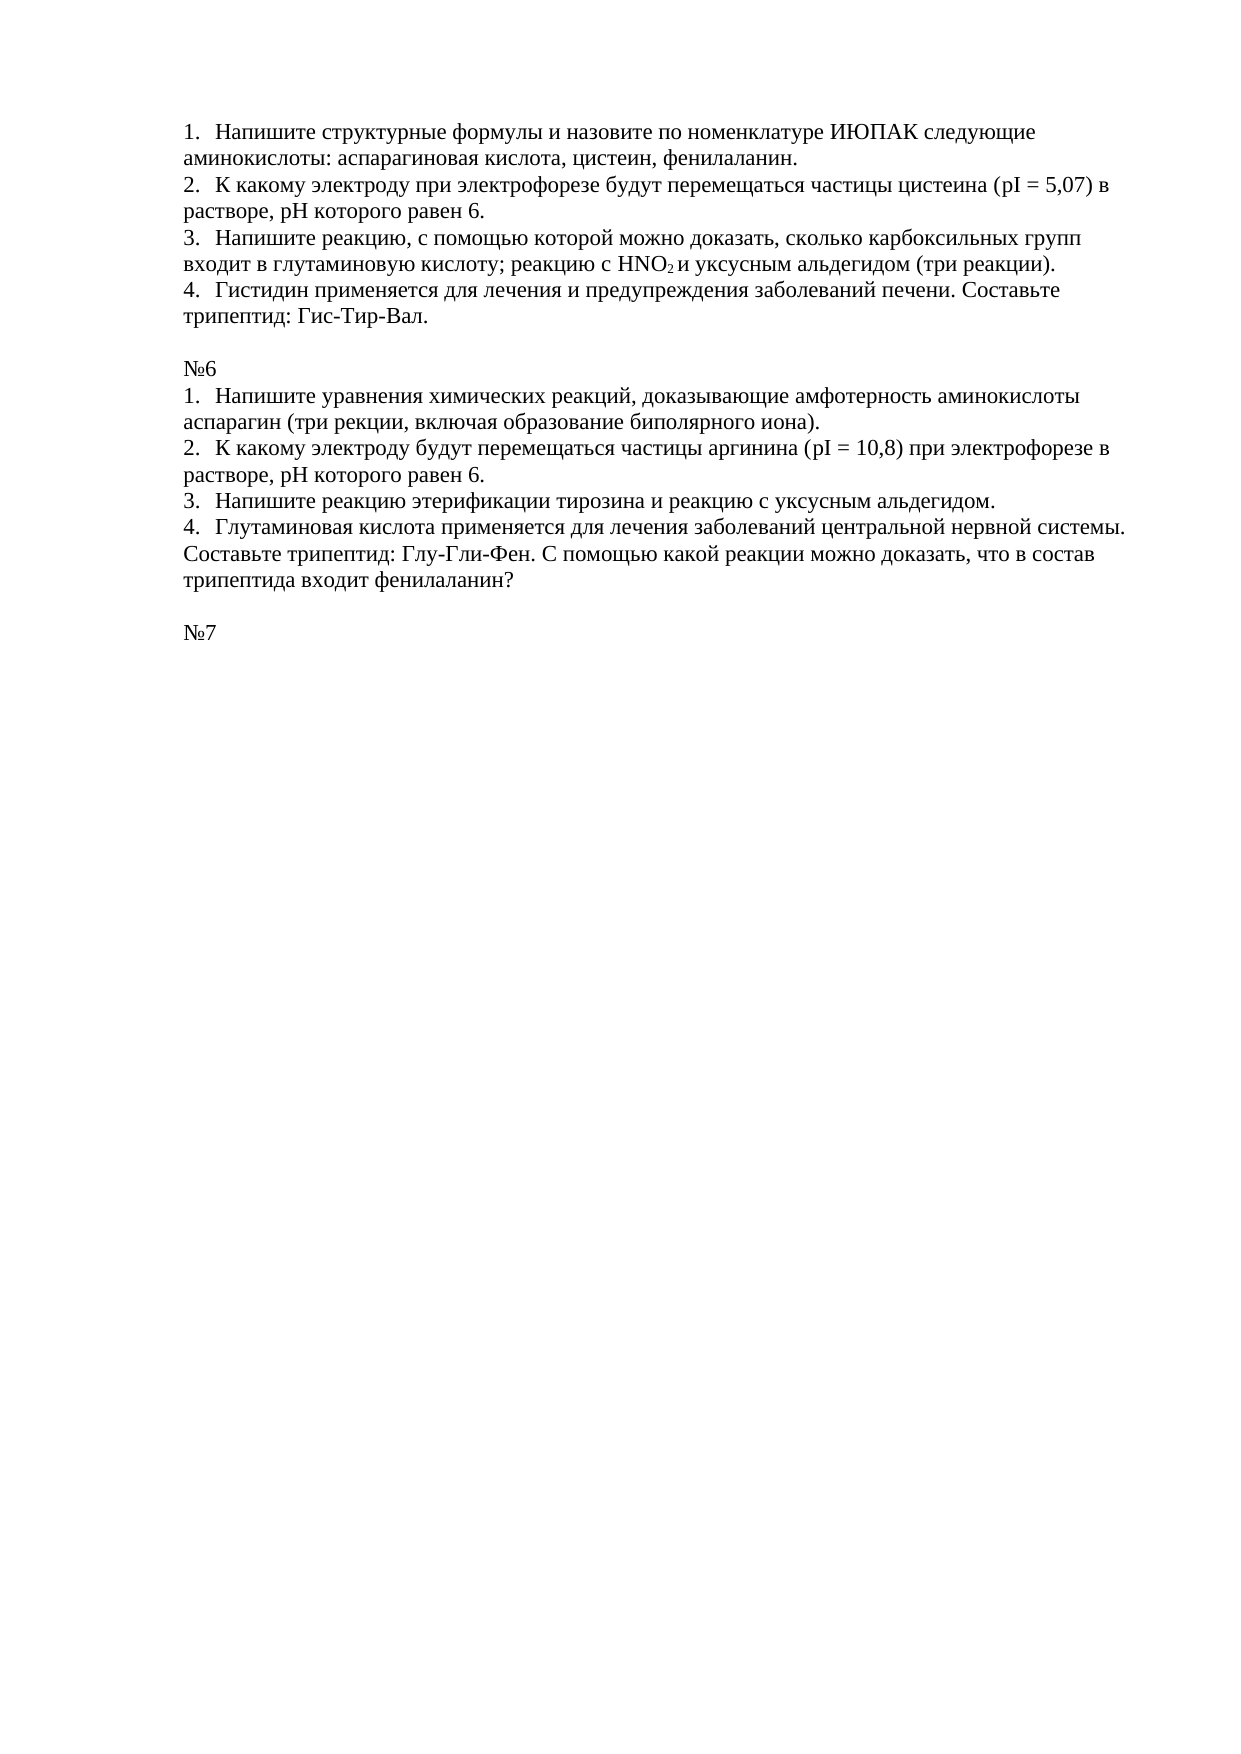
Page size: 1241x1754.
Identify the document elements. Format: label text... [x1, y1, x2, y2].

list Гистидин применяется для лечения и предупреждения заболеваний печени. Составьте трипептид: Гис-Тир-Вал. [183, 276, 1146, 329]
list Напишите реакцию, с помощью которой можно доказать, сколько карбоксильных групп входит в глутаминовую кислоту; реакцию с HNO2 и уксусным альдегидом (три реакции). [183, 223, 1146, 276]
list Напишите реакцию этерификации тирозина и реакцию с уксусным альдегидом. [183, 487, 1146, 513]
list К какому электроду будут перемещаться частицы аргинина (pI = 10,8) при электрофорезе в растворе, рН которого равен 6. [183, 434, 1146, 487]
list Напишите структурные формулы и назовите по номенклатуре ИЮПАК следующие аминокислоты: аспарагиновая кислота, цистеин, фенилаланин. [183, 118, 1146, 171]
text №7 [183, 619, 1146, 645]
list Напишите уравнения химических реакций, доказывающие амфотерность аминокислоты аспарагин (три рекции, включая образование биполярного иона). [183, 382, 1146, 434]
list Глутаминовая кислота применяется для лечения заболеваний центральной нервной системы. Составьте трипептид: Глу-Гли-Фен. С помощью какой реакции можно доказать, что в состав трипептида входит фенилаланин? [183, 513, 1146, 592]
list К какому электроду при электрофорезе будут перемещаться частицы цистеина (pI = 5,07) в растворе, рН которого равен 6. [183, 171, 1146, 223]
text №6 [183, 355, 1146, 382]
